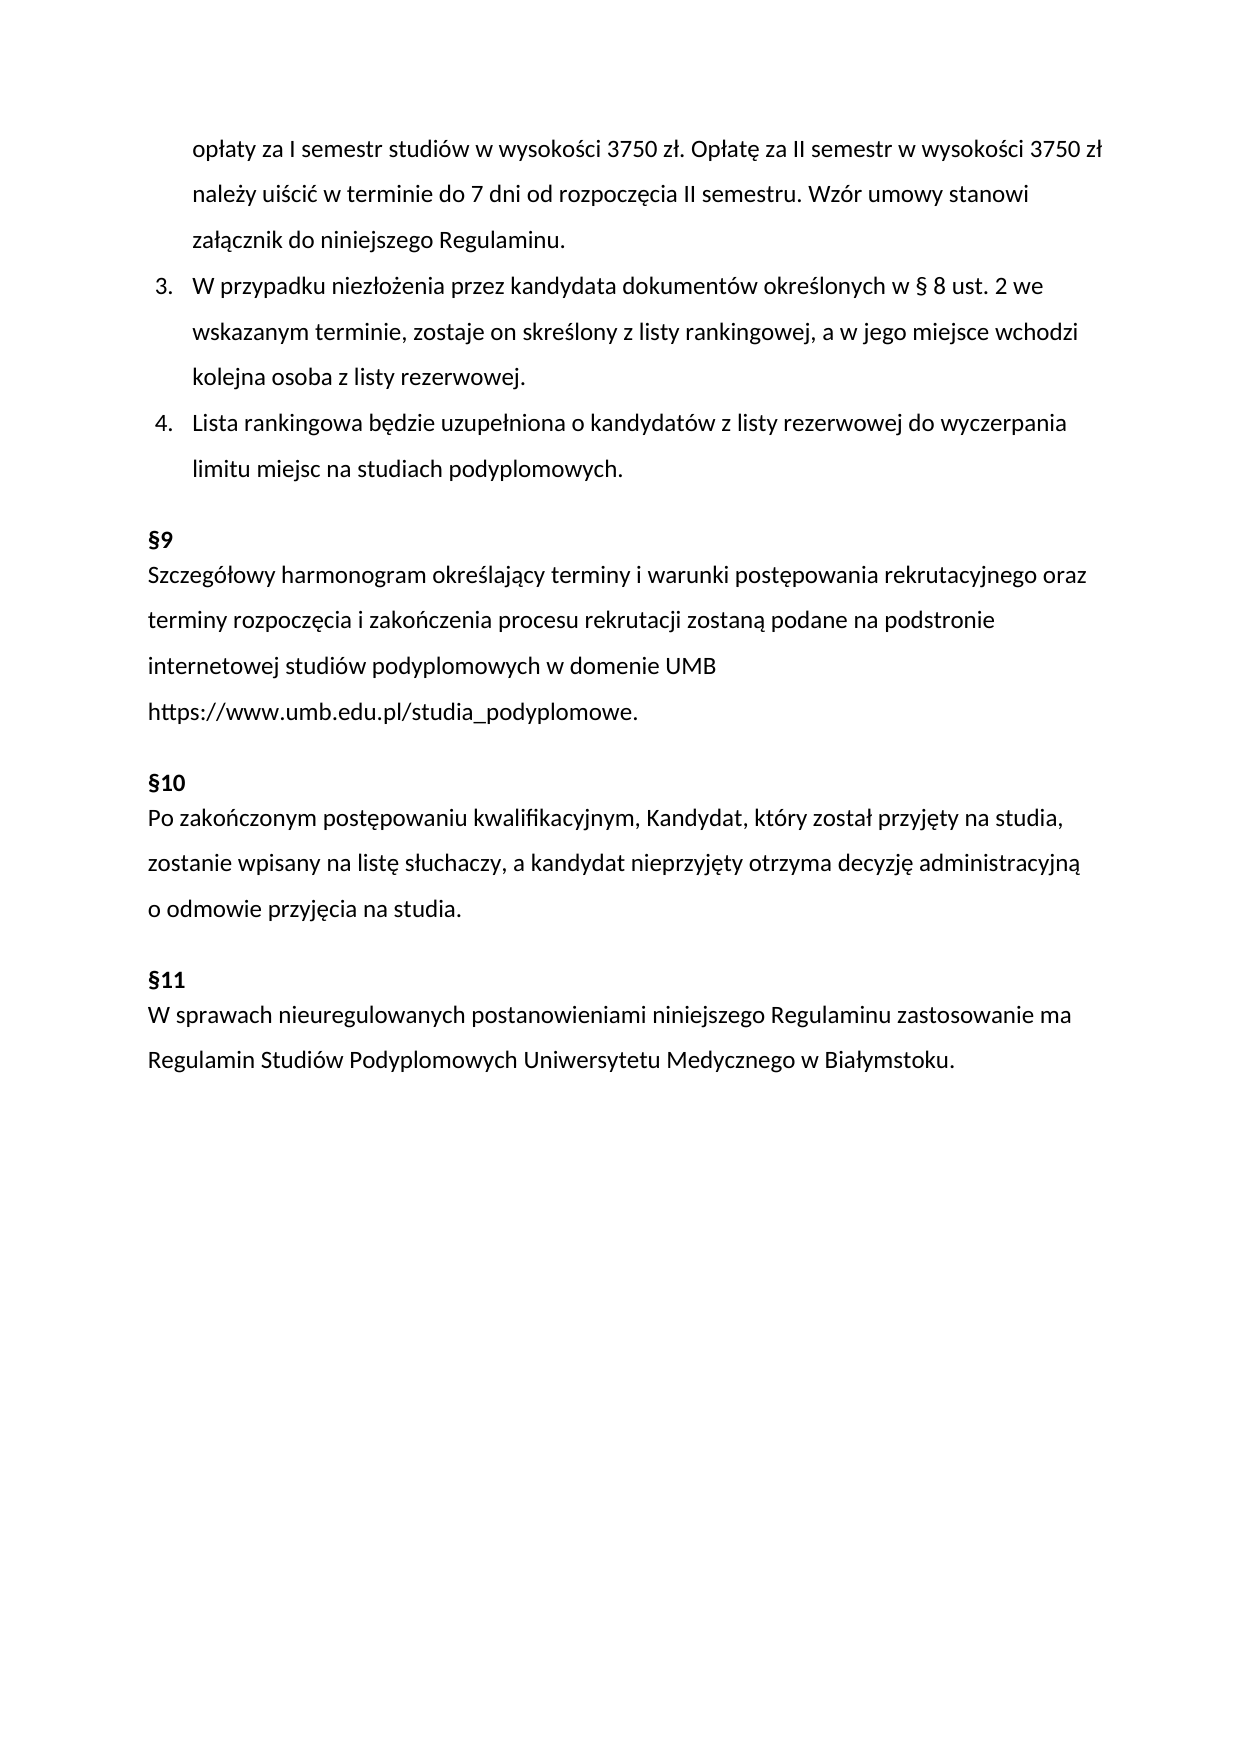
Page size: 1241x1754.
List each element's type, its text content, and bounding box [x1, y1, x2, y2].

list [154, 133, 1107, 255]
subtitle §9 [148, 524, 1107, 554]
subtitle §11 [148, 964, 1107, 994]
subtitle §10 [148, 767, 1107, 797]
text Szczegółowy harmonogram określający terminy i warunki postępowania rekrutacyjnego oraz terminy rozpoczęcia i zakończenia procesu rekrutacji zostaną podane na podstronie internetowej studiów podyplomowych w domenie UMB https://www.umb.edu.pl/studia_podyplomowe. [148, 559, 1107, 726]
list Lista rankingowa będzie uzupełniona o kandydatów z listy rezerwowej do wyczerpania limitu miejsc na studiach podyplomowych. [154, 407, 1107, 483]
list W przypadku niezłożenia przez kandydata dokumentów określonych w § 8 ust. 2 we wskazanym terminie, zostaje on skreślony z listy rankingowej, a w jego miejsce wchodzi kolejna osoba z listy rezerwowej. [154, 270, 1107, 392]
text Po zakończonym postępowaniu kwalifikacyjnym, Kandydat, który został przyjęty na studia, zostanie wpisany na listę słuchaczy, a kandydat nieprzyjęty otrzyma decyzję administracyjną o odmowie przyjęcia na studia. [148, 802, 1107, 924]
text W sprawach nieuregulowanych postanowieniami niniejszego Regulaminu zastosowanie ma Regulamin Studiów Podyplomowych Uniwersytetu Medycznego w Białymstoku. [148, 999, 1107, 1075]
